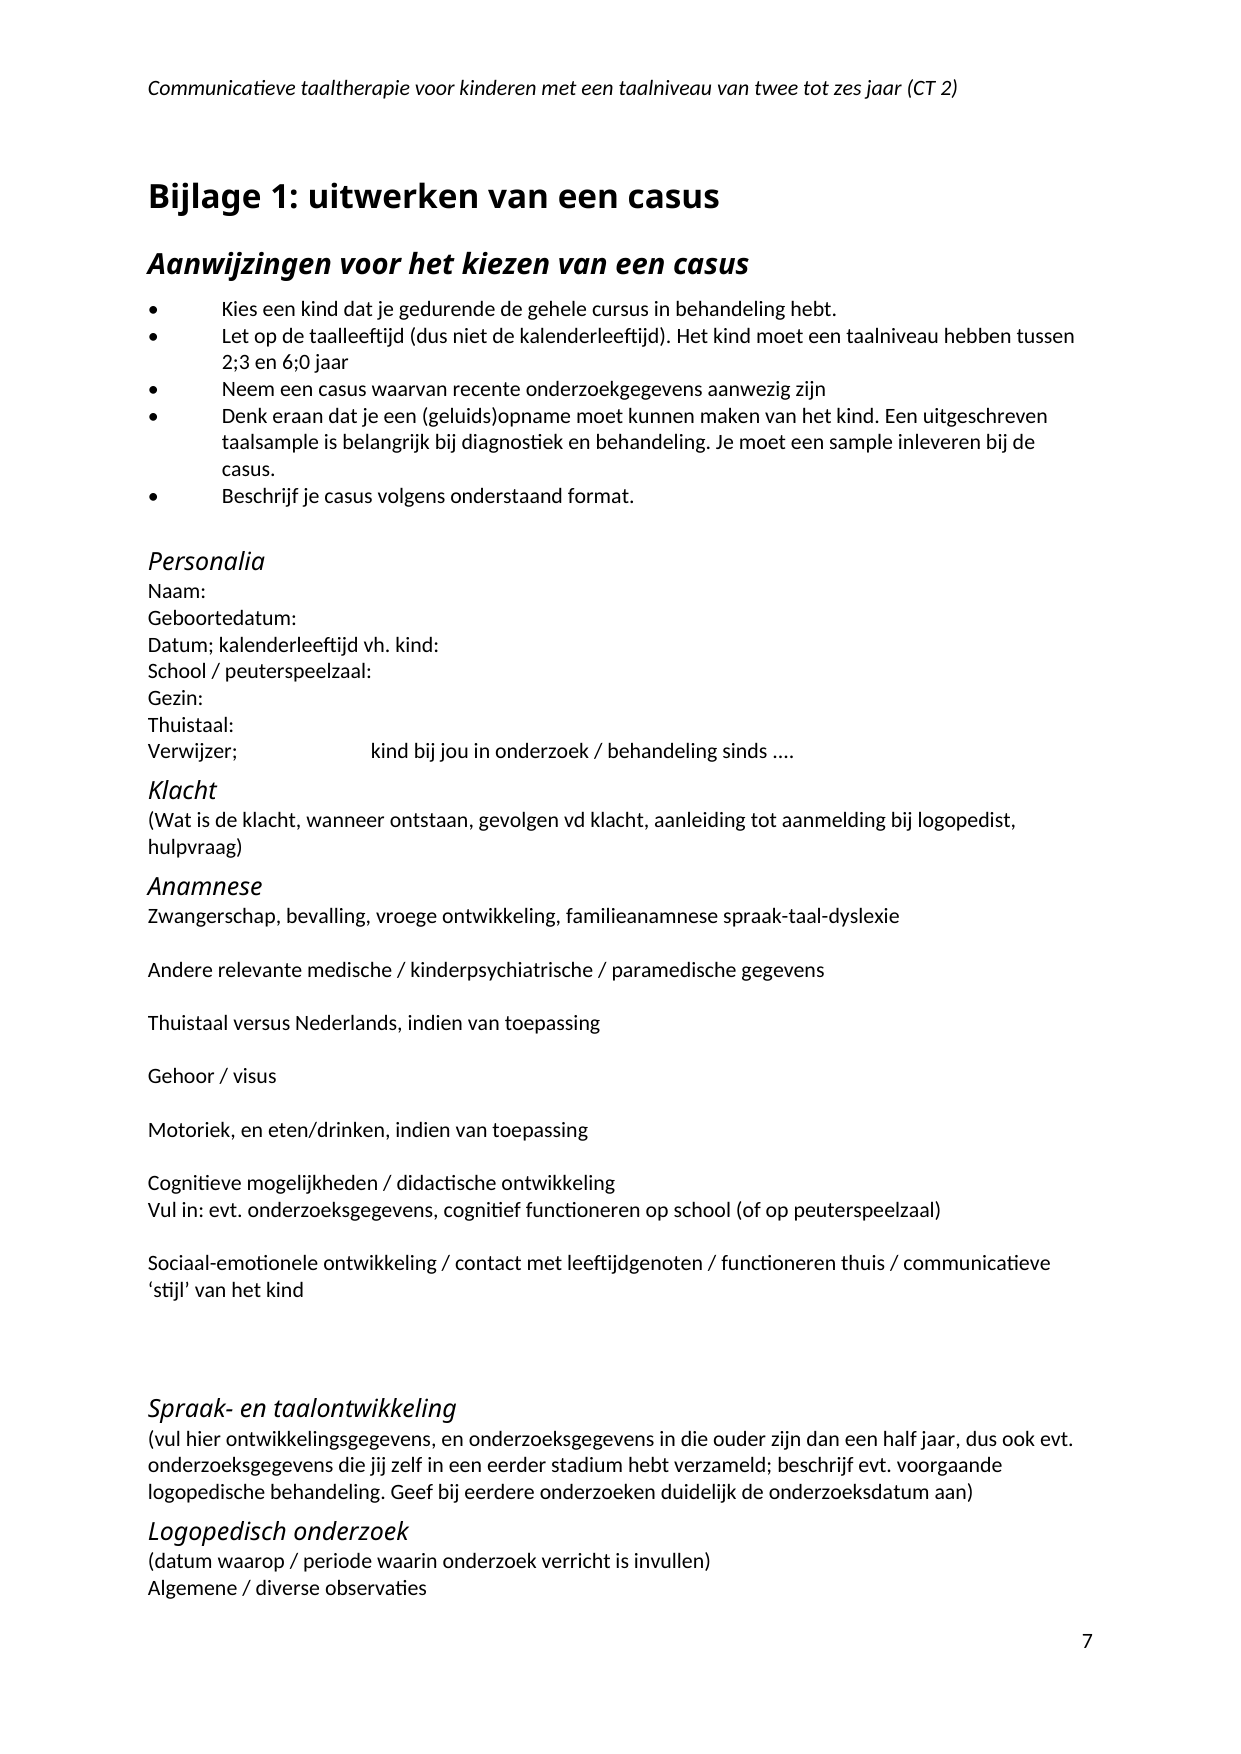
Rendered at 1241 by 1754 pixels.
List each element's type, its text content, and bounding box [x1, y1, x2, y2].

text Thuistaal versus Nederlands, indien van toepassing [148, 1009, 1093, 1036]
text (vul hier ontwikkelingsgegevens, en onderzoeksgegevens in die ouder zijn dan een half jaar, dus ook evt. onderzoeksgegevens die jij zelf in een eerder stadium hebt verzameld; beschrijf evt. voorgaande logopedische behandeling. Geef bij eerdere onderzoeken duidelijk de onderzoeksdatum aan) [148, 1425, 1093, 1505]
text Naam: [148, 578, 1093, 604]
subtitle Anamnese [148, 868, 1093, 902]
text Thuistaal: [148, 711, 1093, 738]
subtitle Klacht [148, 773, 1093, 807]
text Gehoor / visus [148, 1062, 1093, 1089]
list Let op de taalleeftijd (dus niet de kalenderleeftijd). Het kind moet een taalniveau hebben tussen 2;3 en 6;0 jaar [148, 322, 1093, 375]
subtitle Logopedisch onderzoek [148, 1513, 1093, 1547]
subtitle Personalia [148, 543, 1093, 578]
text (datum waarop / periode waarin onderzoek verricht is invullen) [148, 1547, 1093, 1574]
list Denk eraan dat je een (geluids)opname moet kunnen maken van het kind. Een uitgeschreven taalsample is belangrijk bij diagnostiek en behandeling. Je moet een sample inleveren bij de casus. [148, 402, 1093, 482]
text Vul in: evt. onderzoeksgegevens, cognitief functioneren op school (of op peuterspeelzaal) [148, 1196, 1093, 1222]
list Neem een casus waarvan recente onderzoekgegevens aanwezig zijn [148, 375, 1093, 402]
text Sociaal-emotionele ontwikkeling / contact met leeftijdgenoten / functioneren thuis / communicatieve ‘stijl’ van het kind [148, 1249, 1093, 1302]
subtitle Bijlage 1: uitwerken van een casus [148, 173, 1093, 218]
text Motoriek, en eten/drinken, indien van toepassing [148, 1116, 1093, 1142]
text (Wat is de klacht, wanneer ontstaan, gevolgen vd klacht, aanleiding tot aanmelding bij logopedist, hulpvraag) [148, 807, 1093, 860]
text Cognitieve mogelijkheden / didactische ontwikkeling [148, 1169, 1093, 1196]
text Verwijzer; kind bij jou in onderzoek / behandeling sinds .... [148, 738, 1093, 764]
list Beschrijf je casus volgens onderstaand format. [148, 482, 1093, 508]
text Zwangerschap, bevalling, vroege ontwikkeling, familieanamnese spraak-taal-dyslexie [148, 902, 1093, 929]
text Andere relevante medische / kinderpsychiatrische / paramedische gegevens [148, 956, 1093, 982]
list Kies een kind dat je gedurende de gehele cursus in behandeling hebt. [148, 295, 1093, 322]
text Geboortedatum: [148, 604, 1093, 631]
text Gezin: [148, 684, 1093, 711]
text Algemene / diverse observaties [148, 1574, 1093, 1601]
text School / peuterspeelzaal: [148, 658, 1093, 684]
text Datum; kalenderleeftijd vh. kind: [148, 631, 1093, 658]
subtitle Aanwijzingen voor het kiezen van een casus [148, 243, 1093, 283]
subtitle Spraak- en taalontwikkeling [148, 1391, 1093, 1425]
